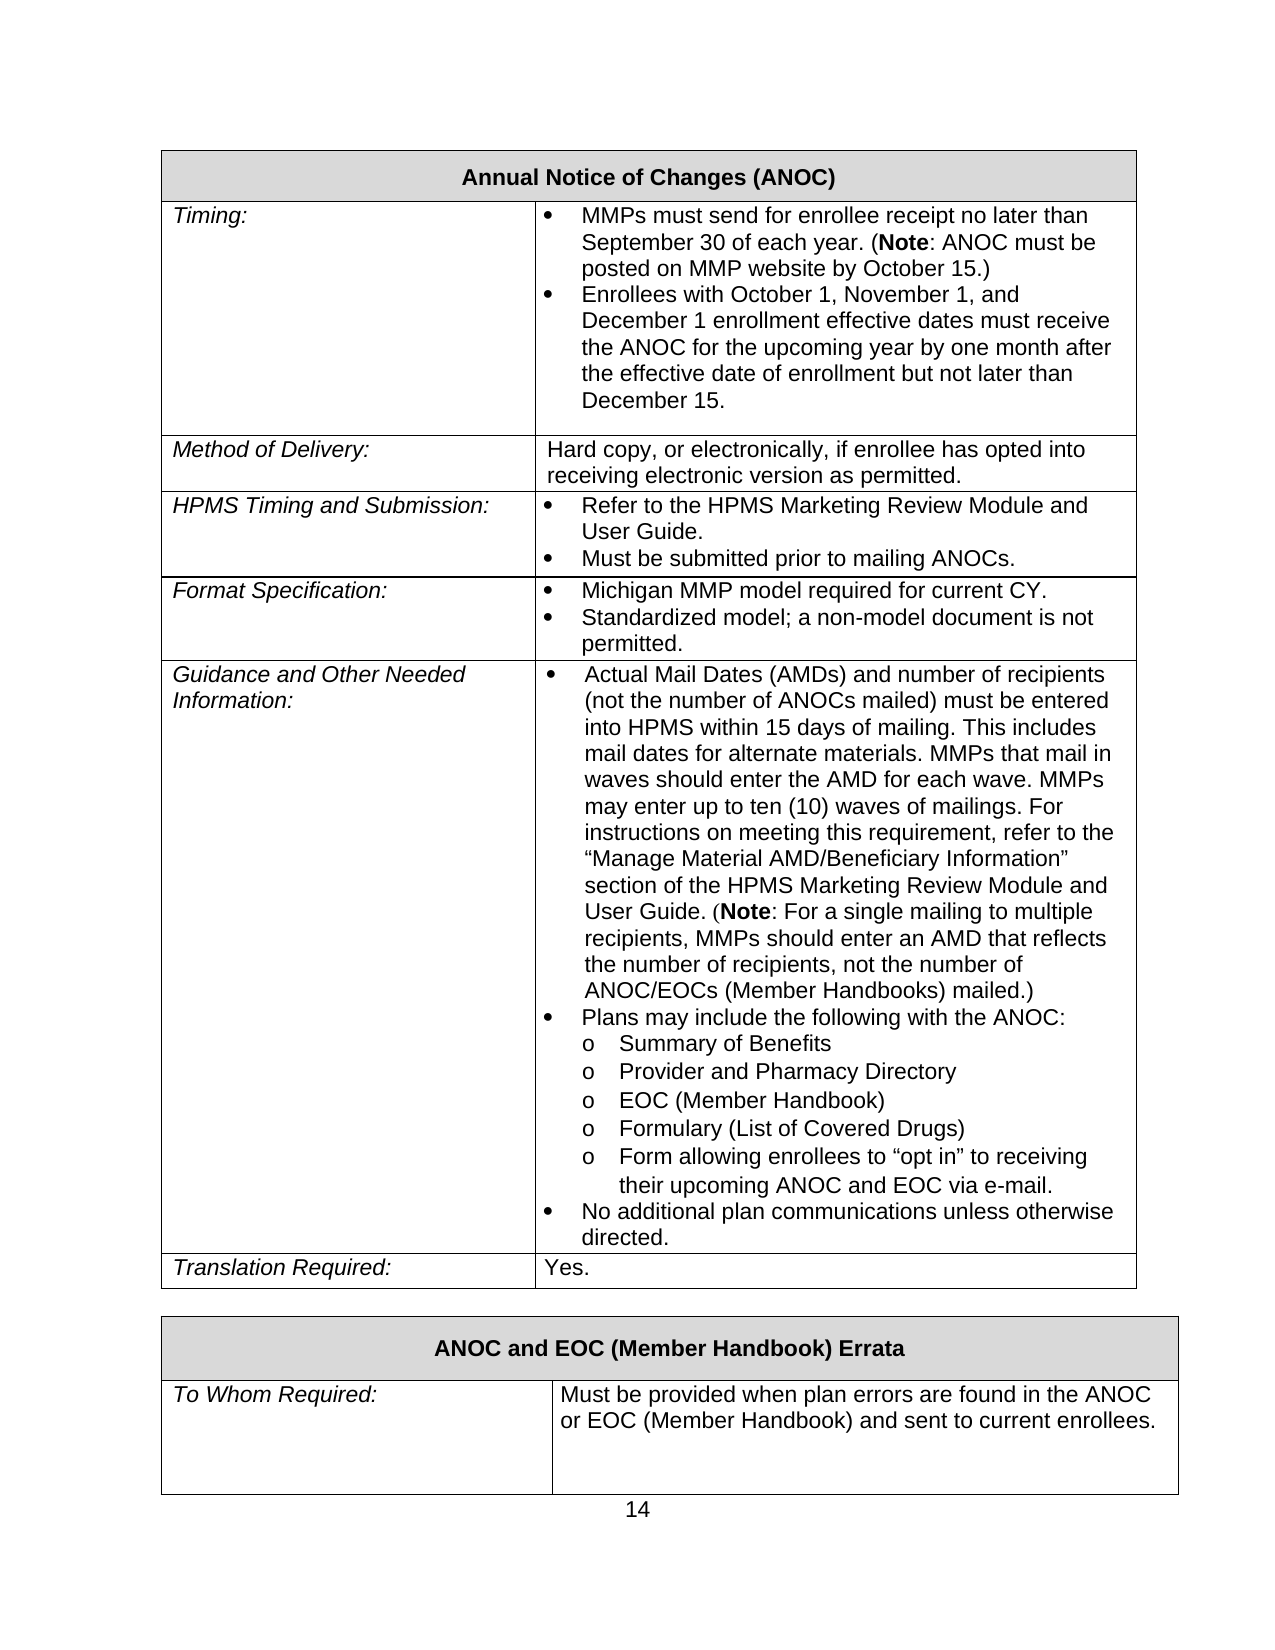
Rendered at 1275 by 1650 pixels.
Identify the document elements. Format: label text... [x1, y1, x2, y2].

table_cell Michigan MMP model required for current CY. Standardized model; a non-model document is not permitted. [536, 578, 1136, 660]
table_cell MMPs must send for enrollee receipt no later than September 30 of each year. (Note: ANOC must be posted on MMP website by October 15.) Enrollees with October 1, November 1, and December 1 enrollment effective dates must receive the ANOC for the upcoming year by one month after the effective date of enrollment but not later than December 15. [536, 202, 1136, 434]
table_cell HPMS Timing and Submission: [162, 492, 535, 576]
table_header Annual Notice of Changes (ANOC) [162, 151, 1136, 201]
table_cell Method of Delivery: [162, 436, 535, 491]
table_cell Format Specification: [162, 578, 535, 660]
table_cell Translation Required: [162, 1254, 535, 1288]
table_cell Yes. [536, 1254, 1136, 1288]
table_cell To Whom Required: [162, 1381, 552, 1494]
table_cell Refer to the HPMS Marketing Review Module and User Guide. Must be submitted prior to mailing ANOCs. [536, 492, 1136, 576]
table_cell Guidance and Other Needed Information: [162, 661, 535, 1252]
table_cell Hard copy, or electronically, if enrollee has opted into receiving electronic version as permitted. [536, 436, 1136, 491]
table_cell Actual Mail Dates (AMDs) and number of recipients (not the number of ANOCs mailed) must be entered into HPMS within 15 days of mailing. This includes mail dates for alternate materials. MMPs that mail in waves should enter the AMD for each wave. MMPs may enter up to ten (10) waves of mailings. For instructions on meeting this requirement, refer to the “Manage Material AMD/Beneficiary Information” section of the HPMS Marketing Review Module and User Guide. (Note: For a single mailing to multiple recipients, MMPs should enter an AMD that reflects the number of recipients, not the number of ANOC/EOCs (Member Handbooks) mailed.) Plans may include the following with the ANOC: Summary of Benefits Provider and Pharmacy Directory EOC (Member Handbook) Formulary (List of Covered Drugs) Form allowing enrollees to “opt in” to receiving their upcoming ANOC and EOC via e-mail. No additional plan communications unless otherwise directed. [536, 661, 1136, 1252]
table_cell Timing: [162, 202, 535, 434]
table_cell Must be provided when plan errors are found in the ANOC or EOC (Member Handbook) and sent to current enrollees. [553, 1381, 1178, 1494]
table_header ANOC and EOC (Member Handbook) Errata [162, 1317, 1178, 1380]
